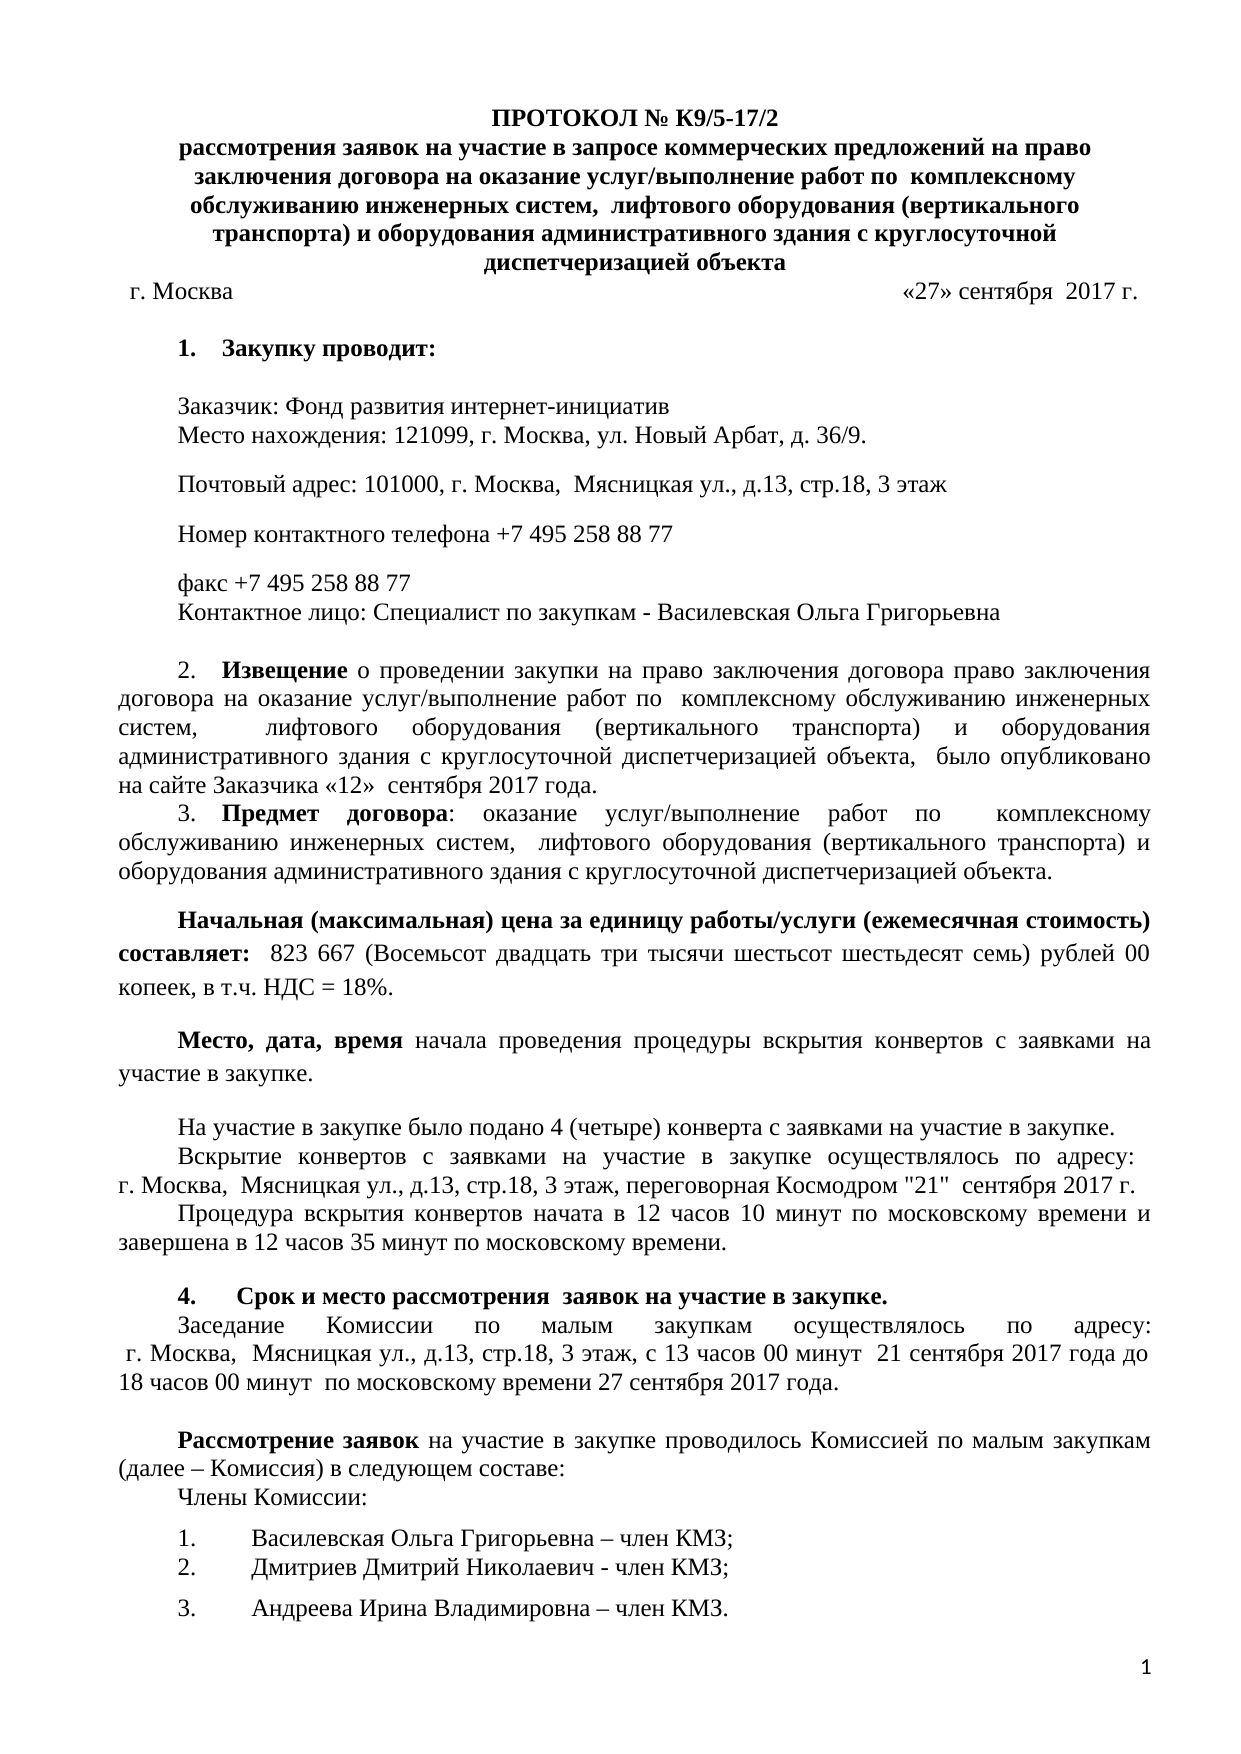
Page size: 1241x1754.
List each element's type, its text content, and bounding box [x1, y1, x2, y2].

text Место нахождения: 121099, г. Москва, ул. Новый Арбат, д. 36/9. [118, 420, 1152, 448]
text Заседание Комиссии по малым закупкам осуществлялось по адресу: г. Москва, Мясницкая ул., д.13, стр.18, 3 этаж, с 13 часов 00 минут 21 сентября 2017 года до 18 часов 00 минут по московскому времени 27 сентября 2017 года. [118, 1310, 1152, 1396]
text Рассмотрение заявок на участие в закупке проводилось Комиссией по малым закупкам (далее – Комиссия) в следующем составе: [118, 1425, 1152, 1482]
list Срок и место рассмотрения заявок на участие в закупке. [118, 1281, 1152, 1310]
list Андреева Ирина Владимировна – член КМЗ. [118, 1593, 1152, 1622]
text факс +7 495 258 88 77 [118, 568, 1152, 597]
text Номер контактного телефона +7 495 258 88 77 [118, 519, 1152, 548]
text Почтовый адрес: 101000, г. Москва, Мясницкая ул., д.13, стр.18, 3 этаж [118, 469, 1152, 498]
text Вскрытие конвертов с заявками на участие в закупке осуществлялось по адресу: г. Москва, Мясницкая ул., д.13, стр.18, 3 этаж, переговорная Космодром "21" сентября 2017 г. [118, 1141, 1152, 1198]
list Извещение о проведении закупки на право заключения договора право заключения договора на оказание услуг/выполнение работ по комплексному обслуживанию инженерных систем, лифтового оборудования (вертикального транспорта) и оборудования административного здания с круглосуточной диспетчеризацией объекта, было опубликовано на сайте Заказчика «12» сентября 2017 года. [118, 655, 1152, 798]
text Начальная (максимальная) цена за единицу работы/услуги (ежемесячная стоимость) составляет: 823 667 (Восемьсот двадцать три тысячи шестьсот шестьдесят семь) рублей 00 копеек, в т.ч. НДС = 18%. [118, 906, 1152, 1000]
text Контактное лицо: Специалист по закупкам - Василевская Ольга Григорьевна [118, 597, 1152, 626]
list Предмет договора: оказание услуг/выполнение работ по комплексному обслуживанию инженерных систем, лифтового оборудования (вертикального транспорта) и оборудования административного здания с круглосуточной диспетчеризацией объекта. [118, 798, 1152, 885]
list Василевская Ольга Григорьевна – член КМЗ; [118, 1523, 1152, 1552]
list Дмитриев Дмитрий Николаевич - член КМЗ; [118, 1552, 1152, 1581]
text Члены Комиссии: [118, 1482, 1152, 1511]
list Закупку проводит: [118, 333, 1152, 362]
text Место, дата, время начала проведения процедуры вскрытия конвертов с заявками на участие в закупке. [118, 1025, 1152, 1087]
text Заказчик: Фонд развития интернет-инициатив [118, 391, 1152, 420]
table_header «27» сентября 2017 г. [643, 276, 1149, 305]
text ПРОТОКОЛ № К9/5-17/2 [118, 103, 1152, 132]
table_header г. Москва [118, 276, 643, 305]
text рассмотрения заявок на участие в запросе коммерческих предложений на право заключения договора на оказание услуг/выполнение работ по комплексному обслуживанию инженерных систем, лифтового оборудования (вертикального транспорта) и оборудования административного здания с круглосуточной диспетчеризацией объекта [118, 132, 1152, 276]
text Процедура вскрытия конвертов начата в 12 часов 10 минут по московскому времени и завершена в 12 часов 35 минут по московскому времени. [118, 1198, 1152, 1256]
text На участие в закупке было подано 4 (четыре) конверта с заявками на участие в закупке. [118, 1112, 1152, 1141]
